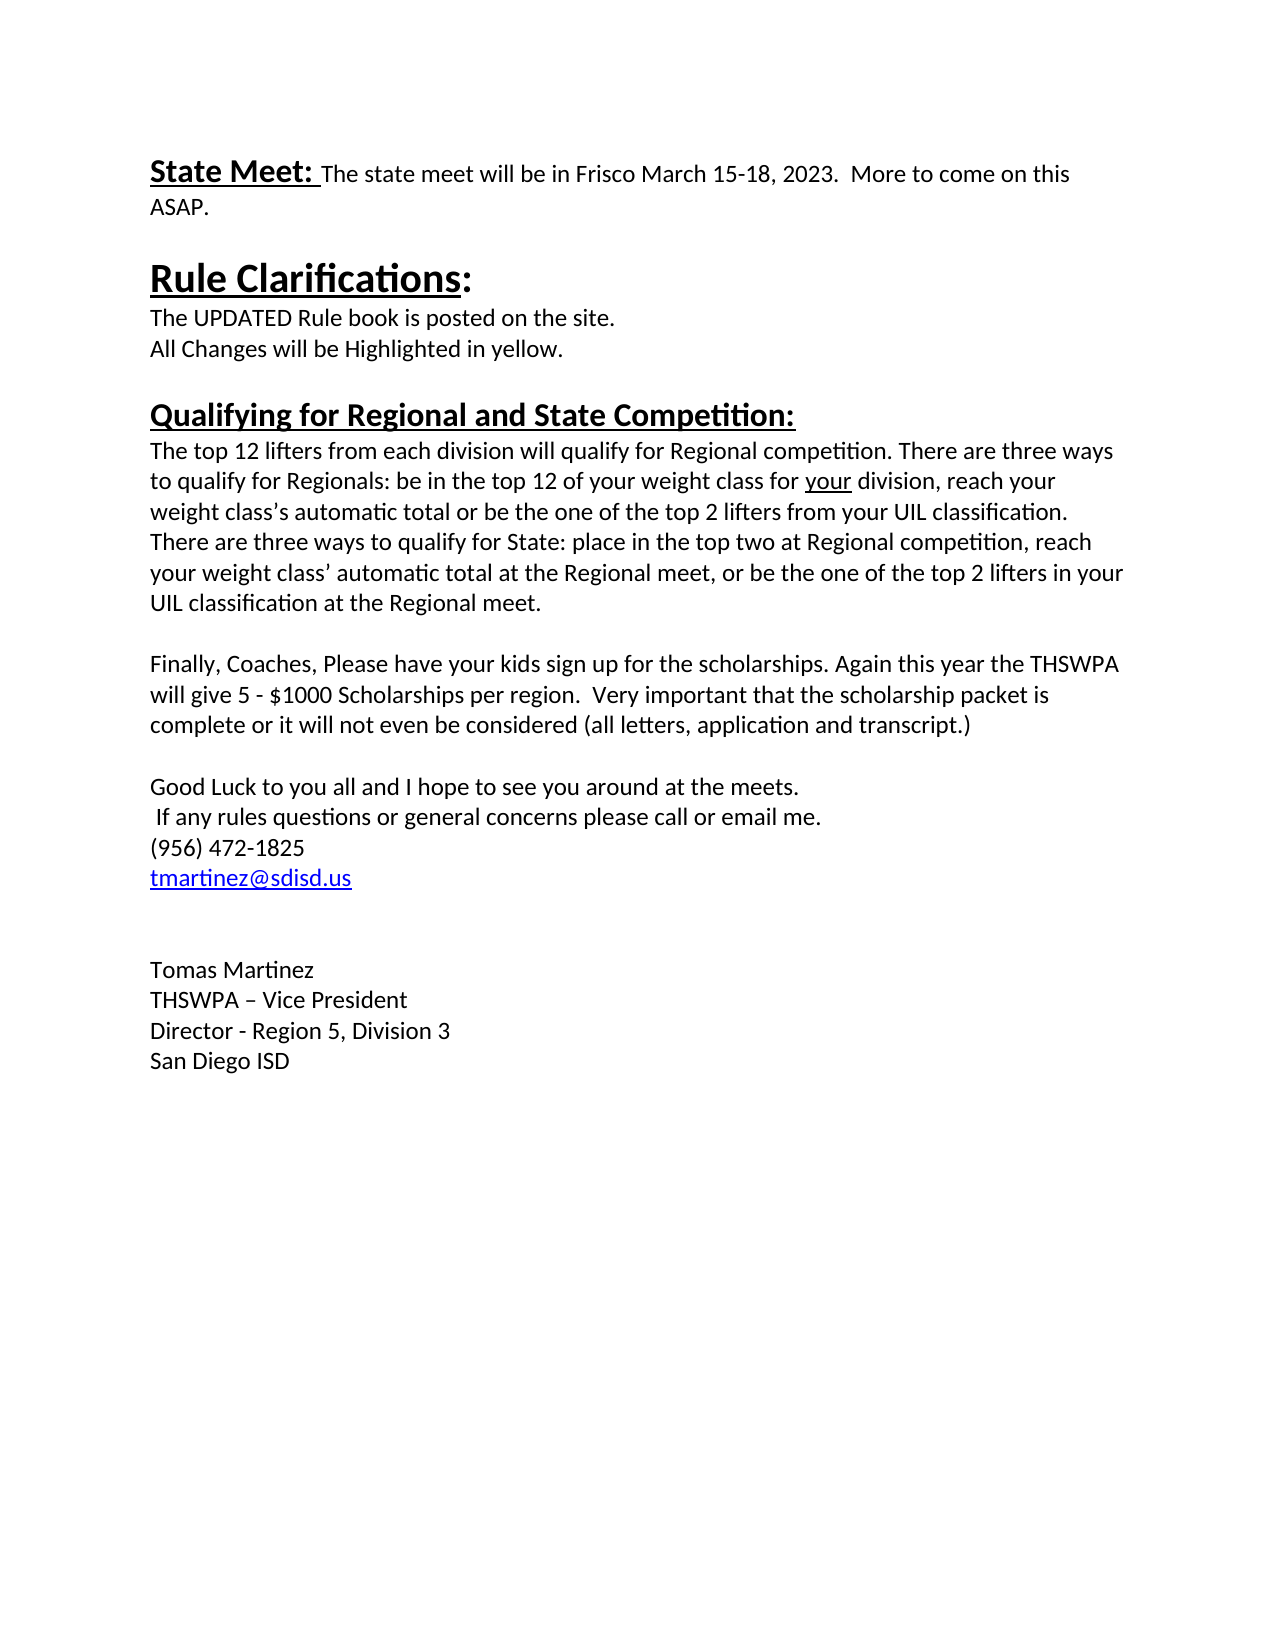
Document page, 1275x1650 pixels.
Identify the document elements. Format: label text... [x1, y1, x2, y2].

text All Changes will be Highlighted in yellow. [150, 333, 1125, 364]
text Good Luck to you all and I hope to see you around at the meets. [150, 771, 1125, 801]
text Tomas Martinez [150, 954, 1125, 984]
text Finally, Coaches, Please have your kids sign up for the scholarships. Again this year the THSWPA will give 5 - $1000 Scholarships per region. Very important that the scholarship packet is complete or it will not even be considered (all letters, application and transcript.) [150, 648, 1125, 740]
text State Meet: The state meet will be in Frisco March 15-18, 2023. More to come on this ASAP. [150, 150, 1125, 221]
text THSWPA – Vice President [150, 984, 1125, 1015]
text (956) 472-1825 [150, 832, 1125, 862]
text Qualifying for Regional and State Competition: [150, 394, 1125, 435]
text There are three ways to qualify for State: place in the top two at Regional competition, reach your weight class’ automatic total at the Regional meet, or be the one of the top 2 lifters in your UIL classification at the Regional meet. [150, 526, 1125, 618]
text Rule Clarifications: [150, 252, 1125, 303]
text San Diego ISD [150, 1045, 1125, 1076]
text If any rules questions or general concerns please call or email me. [150, 801, 1125, 832]
text The UPDATED Rule book is posted on the site. [150, 303, 1125, 333]
text tmartinez@sdisd.us [150, 862, 1125, 893]
text The top 12 lifters from each division will qualify for Regional competition. There are three ways to qualify for Regionals: be in the top 12 of your weight class for your division, reach your weight class’s automatic total or be the one of the top 2 lifters from your UIL classification. [150, 435, 1125, 526]
text Director - Region 5, Division 3 [150, 1015, 1125, 1045]
